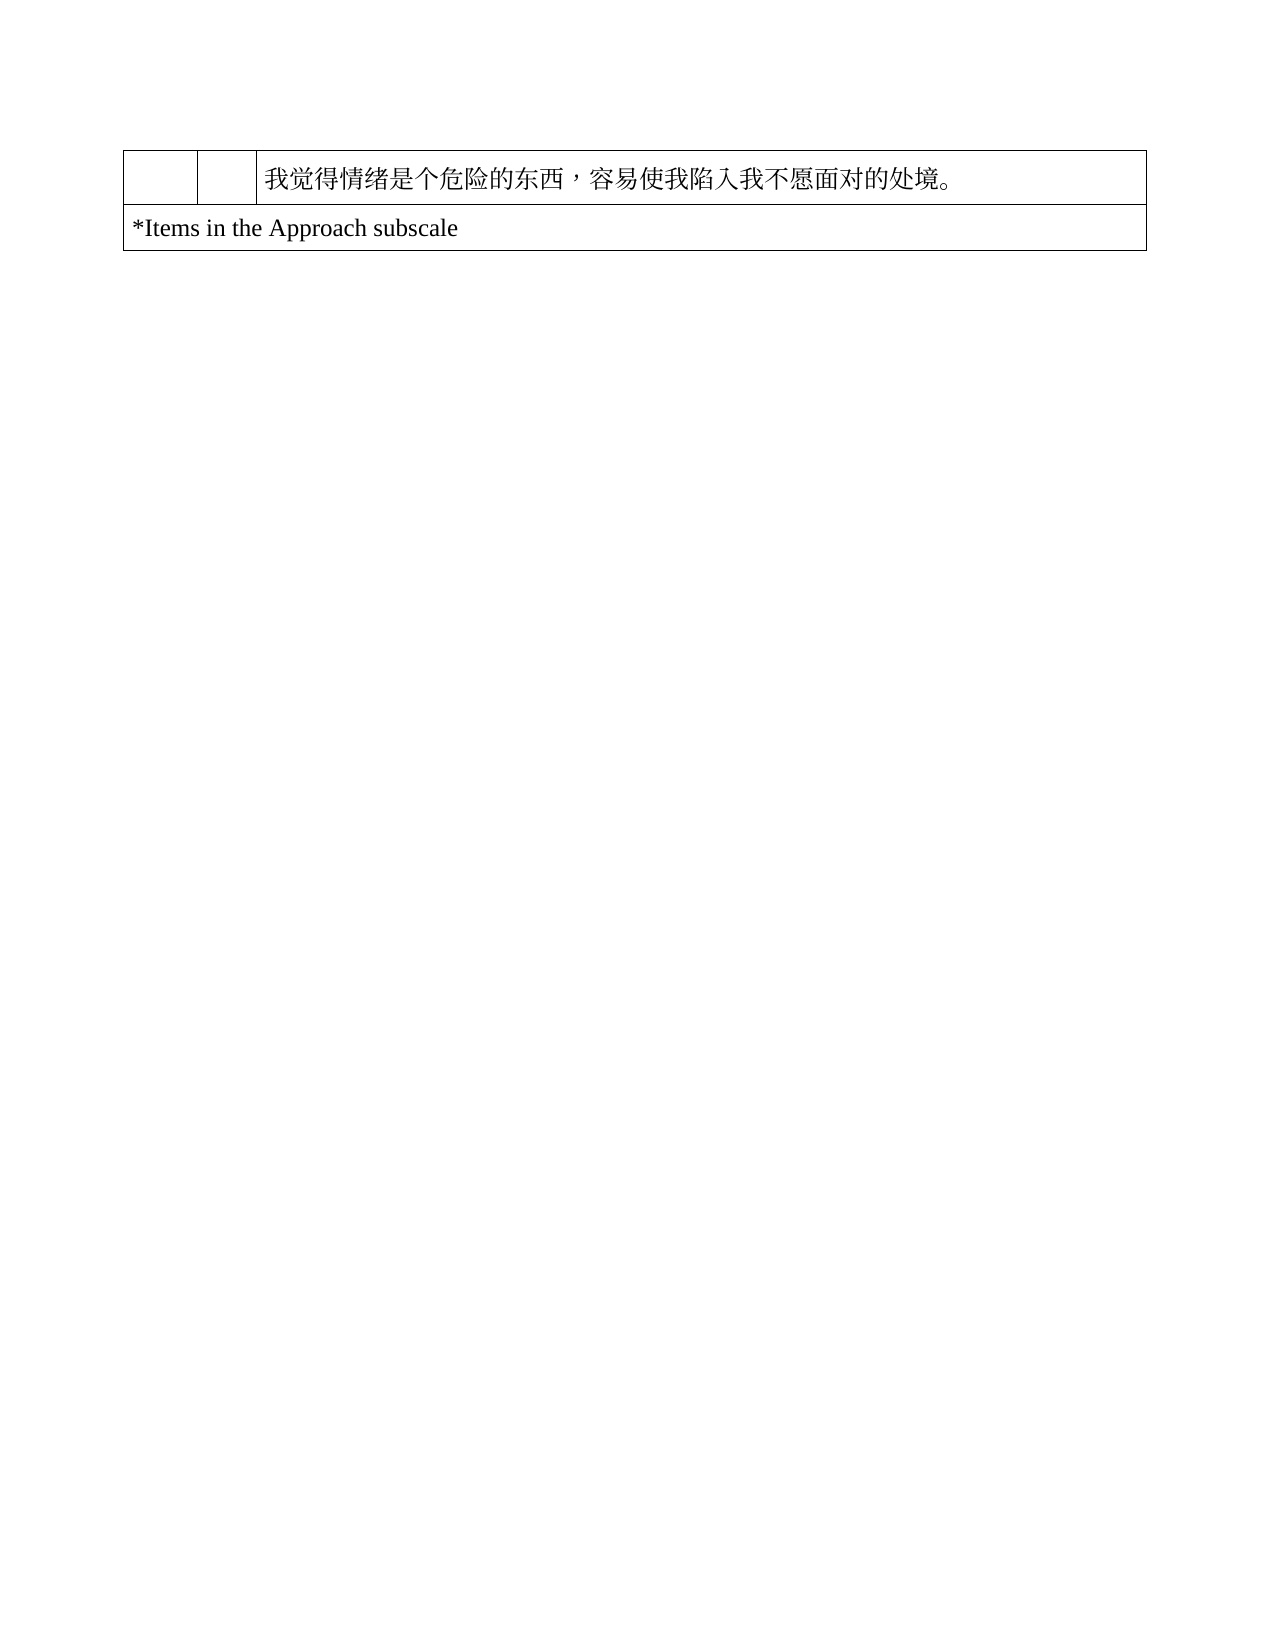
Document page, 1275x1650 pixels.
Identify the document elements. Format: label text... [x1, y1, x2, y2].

table_cell *Items in the Approach subscale [124, 205, 1146, 250]
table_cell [257, 151, 1146, 204]
table_cell . [124, 151, 197, 204]
table_cell 11 [198, 151, 256, 204]
